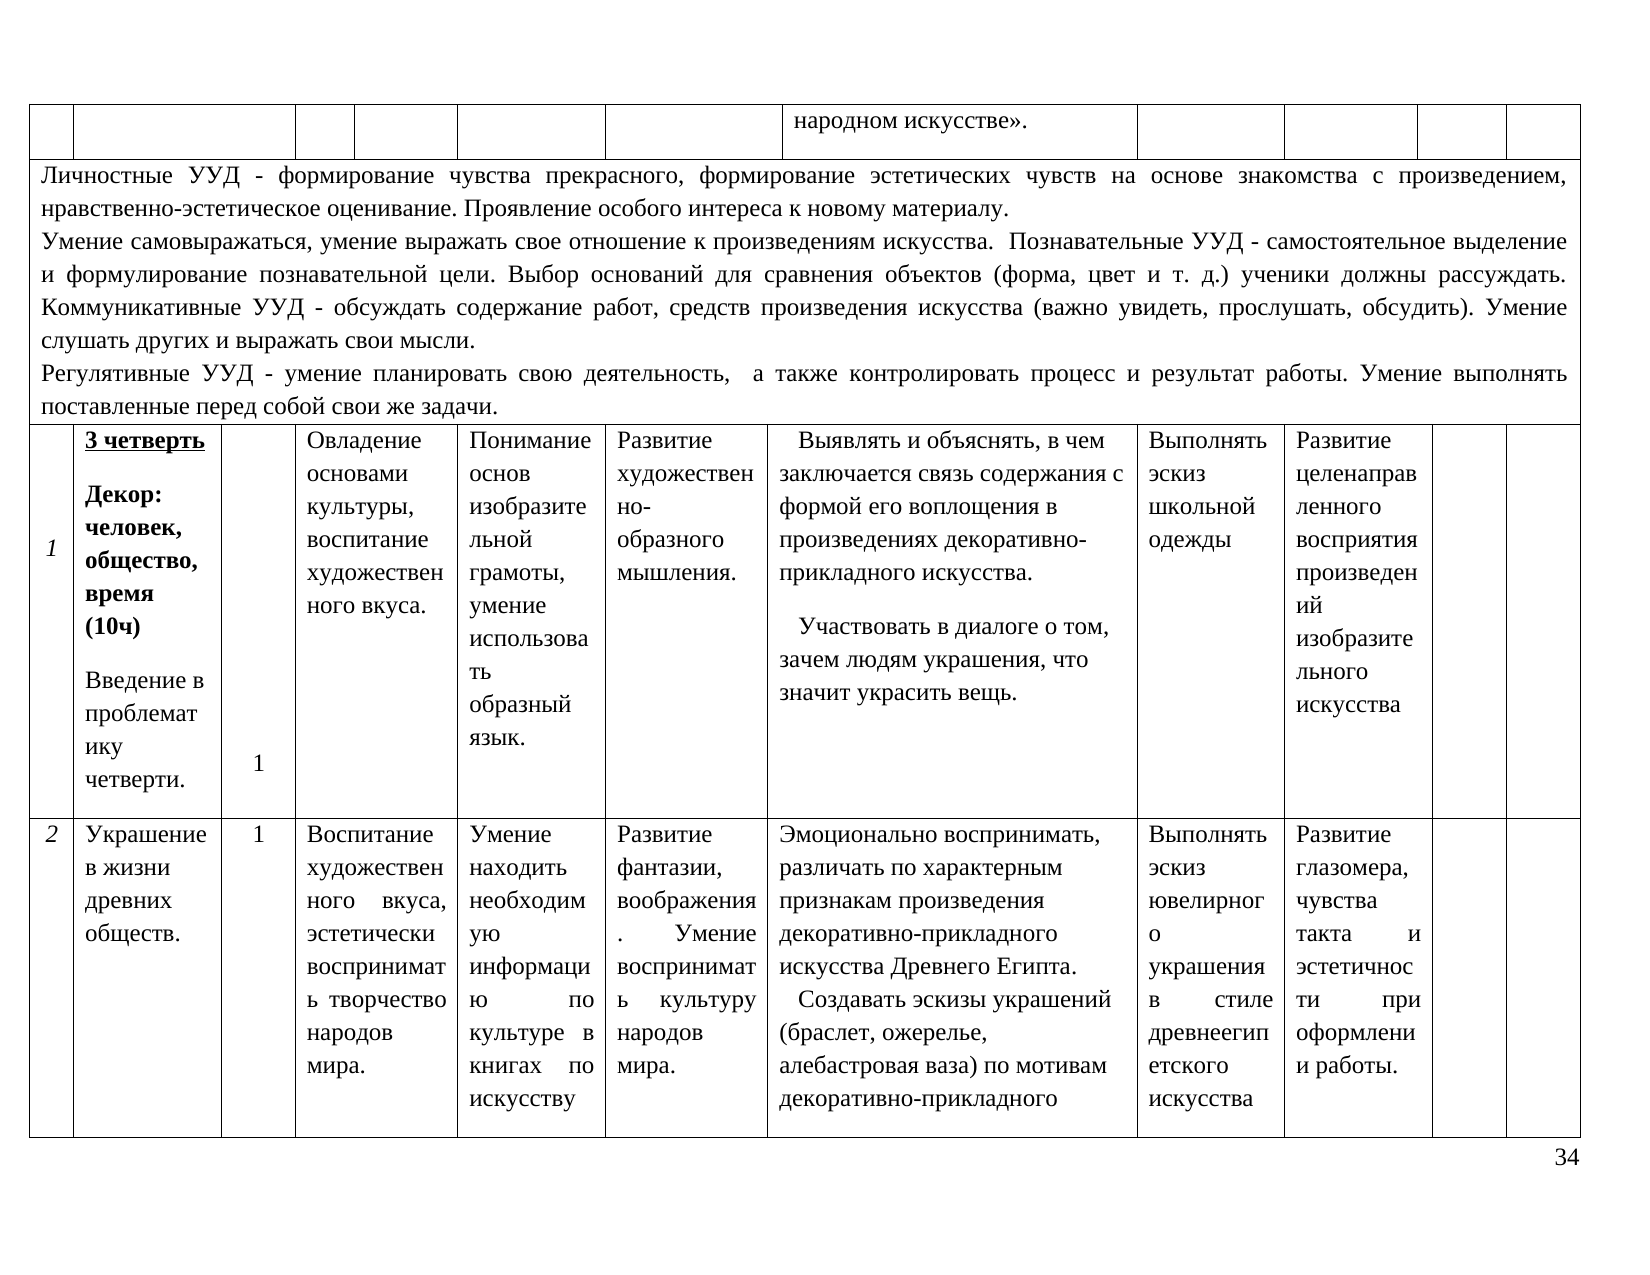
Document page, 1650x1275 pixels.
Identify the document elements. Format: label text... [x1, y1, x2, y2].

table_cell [1138, 819, 1284, 1137]
table_cell [1418, 105, 1506, 159]
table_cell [355, 105, 457, 159]
table_cell [1507, 105, 1580, 159]
table_cell Выявлять и объяснять, в чем заключается связь содержания с формой его воплощения в произведениях декоративно-прикладного искусства. Участвовать в диалоге о том, зачем людям украшения, что значит украсить вещь. [768, 425, 1137, 818]
table_cell 2 [30, 819, 73, 1137]
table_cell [458, 819, 605, 1137]
table_cell Выполнять эскиз школьной одежды [1138, 425, 1284, 818]
table_cell Личностные УУД - формирование чувства прекрасного, формирование эстетических чувств на основе знакомства с произведением, нравственно-эстетическое оценивание. Проявление особого интереса к новому материалу. Умение самовыражаться, умение выражать свое отношение к произведениям искусства. Познавательные УУД - самостоятельное выделение и формулирование познавательной цели. Выбор оснований для сравнения объектов (форма, цвет и т. д.) ученики должны рассуждать. Коммуникативные УУД - обсуждать содержание работ, средств произведения искусства (важно увидеть, прослушать, обсудить). Умение слушать других и выражать свои мысли. Регулятивные УУД - умение планировать свою деятельность, а также контролировать процесс и результат работы. Умение выполнять поставленные перед собой свои же задачи. [30, 160, 1580, 424]
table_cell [458, 105, 605, 159]
table_cell [1433, 819, 1506, 1137]
table_cell 1 [222, 425, 295, 818]
table_cell Развитие целенаправленного восприятия произведений изобразительного искусства [1285, 425, 1432, 818]
table_cell 3 четверть Декор: человек, общество, время (10ч) Введение в проблематику четверти. [74, 425, 221, 818]
table_cell [1433, 425, 1506, 818]
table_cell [783, 105, 1137, 159]
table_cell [74, 819, 221, 1137]
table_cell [606, 819, 767, 1137]
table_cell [1138, 105, 1284, 159]
table_cell 1 [30, 425, 73, 818]
table_cell 1 [222, 819, 295, 1137]
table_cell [1285, 819, 1432, 1137]
table_cell Понимание основ изобразительной грамоты, умение использовать образный язык. [458, 425, 605, 818]
table_cell 8 [30, 105, 73, 159]
table_cell [1285, 105, 1417, 159]
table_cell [74, 105, 295, 159]
table_cell Развитие художественно-образного мышления. [606, 425, 767, 818]
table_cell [296, 819, 457, 1137]
table_cell [1507, 819, 1580, 1137]
table_cell 1 [296, 105, 354, 159]
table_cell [768, 819, 1137, 1137]
table_cell [1507, 425, 1580, 818]
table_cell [606, 105, 782, 159]
table_cell Овладение основами культуры, воспитание художественного вкуса. [296, 425, 457, 818]
